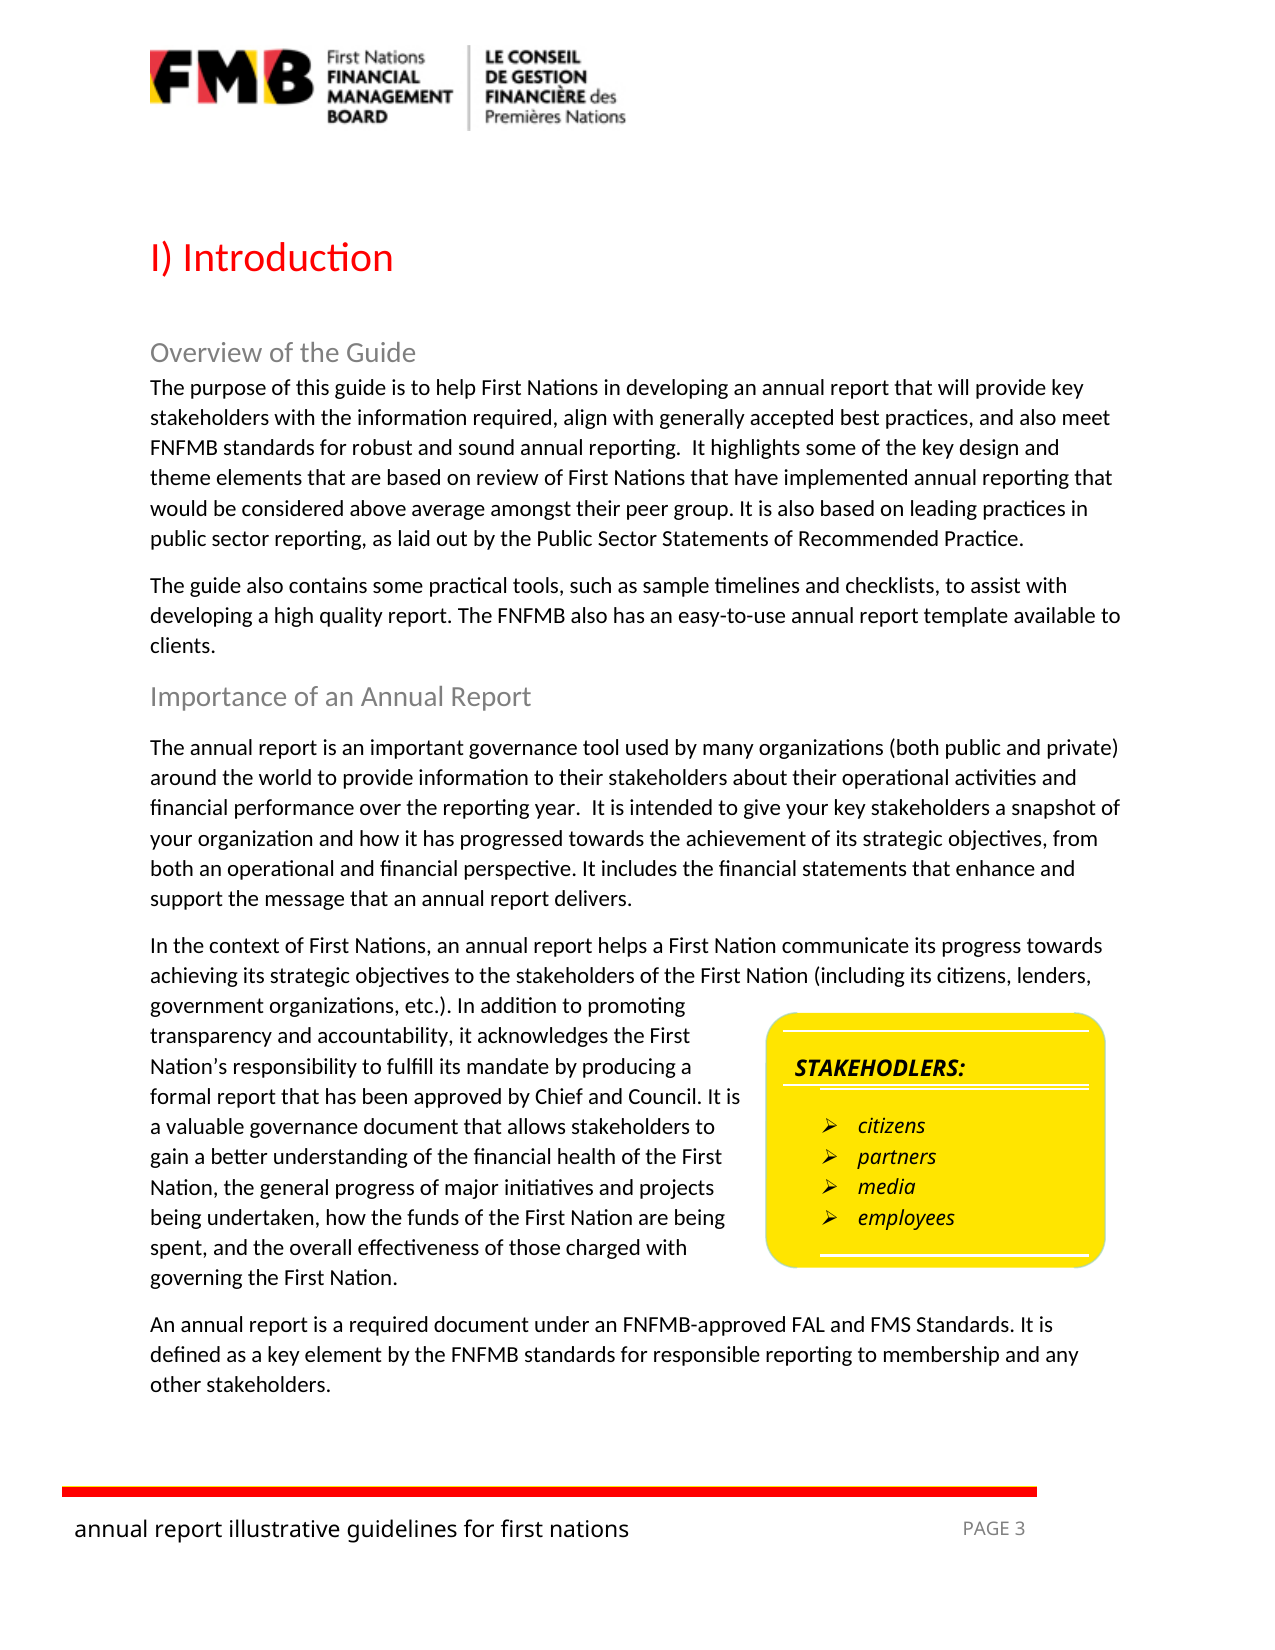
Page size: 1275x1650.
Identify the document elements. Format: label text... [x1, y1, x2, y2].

text An annual report is a required document under an FNFMB-approved FAL and FMS Standards. It is defined as a key element by the FNFMB standards for responsible reporting to membership and any other stakeholders. [150, 1310, 1125, 1399]
text The purpose of this guide is to help First Nations in developing an annual report that will provide key stakeholders with the information required, align with generally accepted best practices, and also meet FNFMB standards for robust and sound annual reporting. It highlights some of the key design and theme elements that are based on review of First Nations that have implemented annual reporting that would be considered above average amongst their peer group. It is also based on leading practices in public sector reporting, as laid out by the Public Sector Statements of Recommended Practice. [150, 373, 1125, 552]
list In the context of First Nations, an annual report helps a First Nation communicate its progress towards achieving its strategic objectives to the stakeholders of the First Nation (including its citizens, lenders, government organizations, etc.). In addition to promoting transparency and accountability, it acknowledges the First Nation’s responsibility to fulfill its mandate by producing a formal report that has been approved by Chief and Council. It is a valuable governance document that allows stakeholders to gain a better understanding of the financial health of the First Nation, the general progress of major initiatives and projects being undertaken, how the funds of the First Nation are being spent, and the overall effectiveness of those charged with governing the First Nation. [150, 931, 1125, 1291]
text The annual report is an important governance tool used by many organizations (both public and private) around the world to provide information to their stakeholders about their operational activities and financial performance over the reporting year. It is intended to give your key stakeholders a snapshot of your organization and how it has progressed towards the achievement of its strategic objectives, from both an operational and financial perspective. It includes the financial statements that enhance and support the message that an annual report delivers. [150, 733, 1125, 912]
subtitle Importance of an Annual Report [150, 678, 1125, 714]
text The guide also contains some practical tools, such as sample timelines and checklists, to assist with developing a high quality report. The FNFMB also has an easy-to-use annual report template available to clients. [150, 571, 1125, 659]
subtitle I) Introduction [150, 231, 1125, 282]
picture [150, 45, 627, 131]
subtitle Overview of the Guide [150, 334, 1125, 370]
